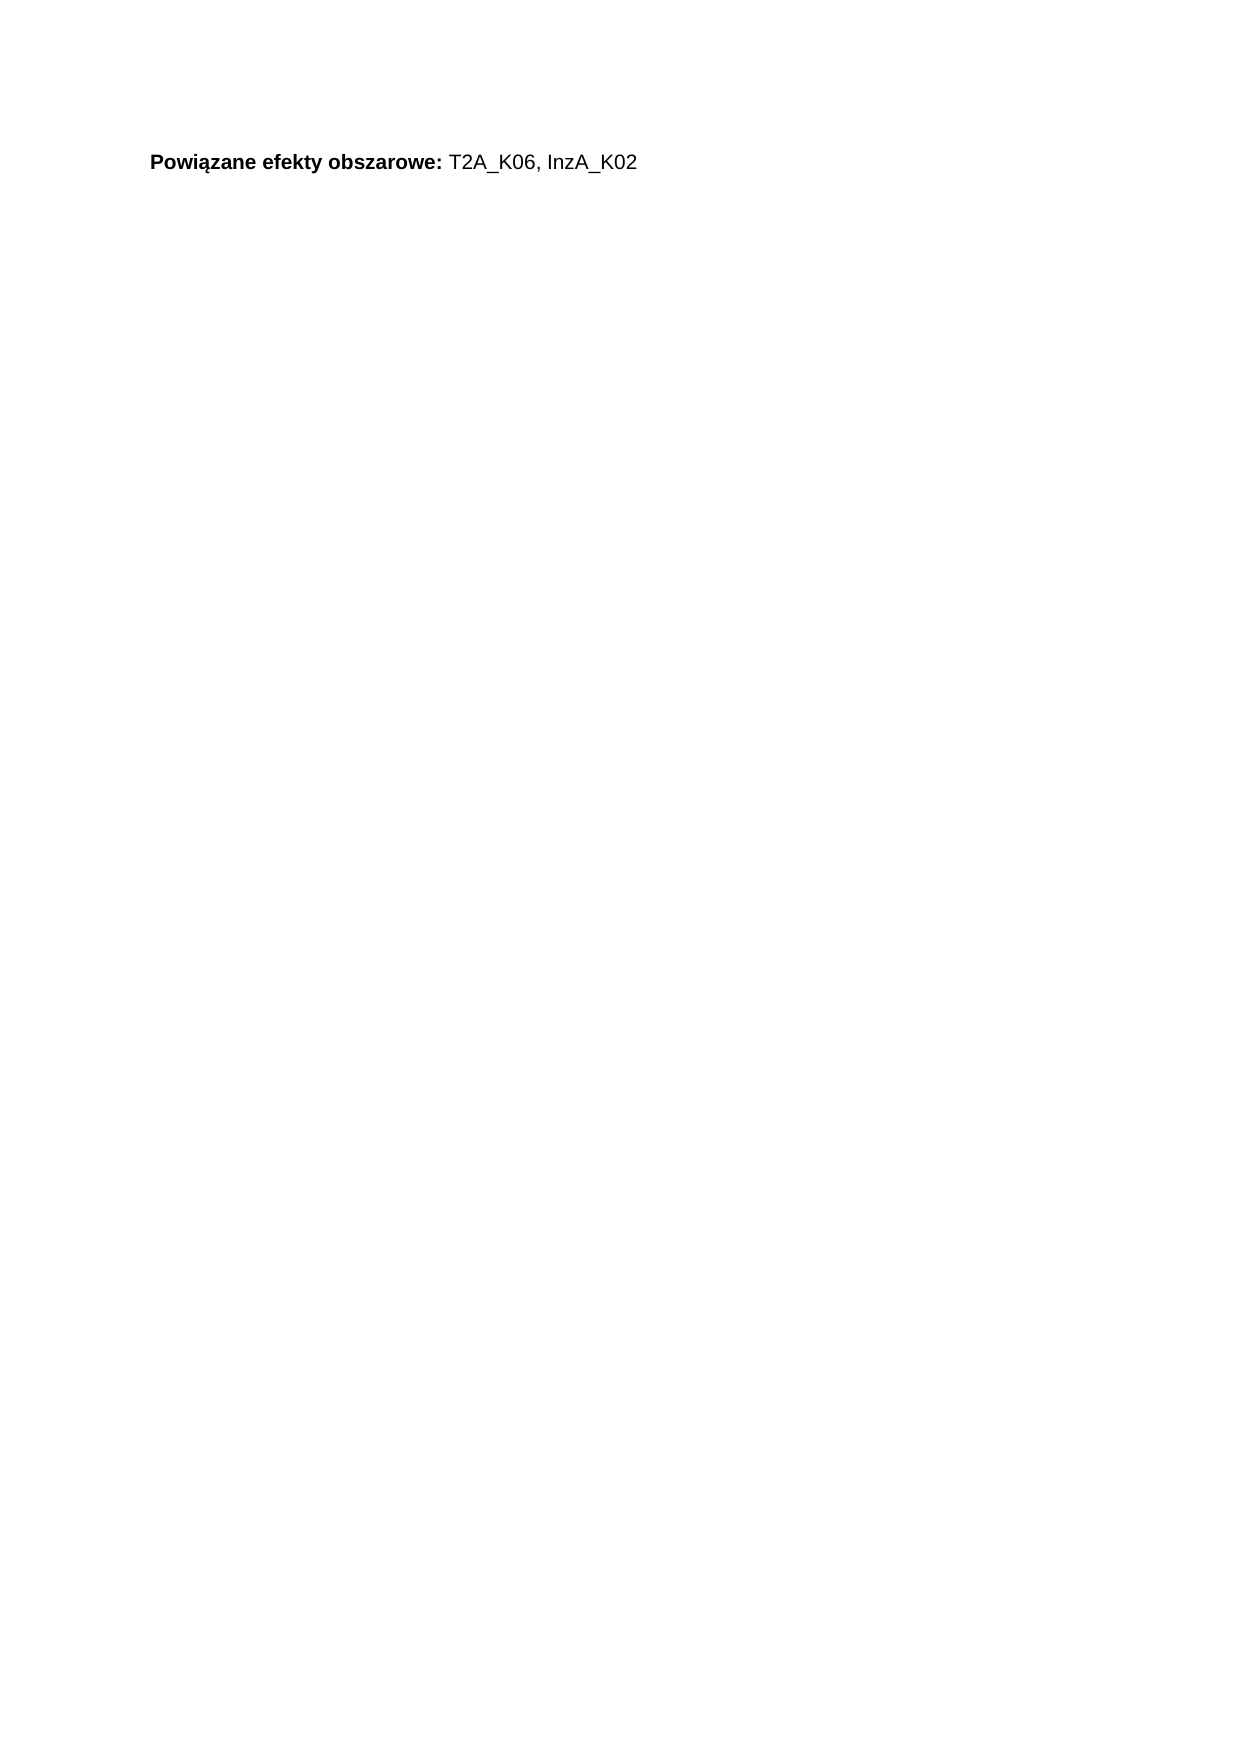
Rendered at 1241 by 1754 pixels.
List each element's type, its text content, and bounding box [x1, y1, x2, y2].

text Powiązane efekty obszarowe: T2A_K06, InzA_K02 [150, 150, 1090, 174]
